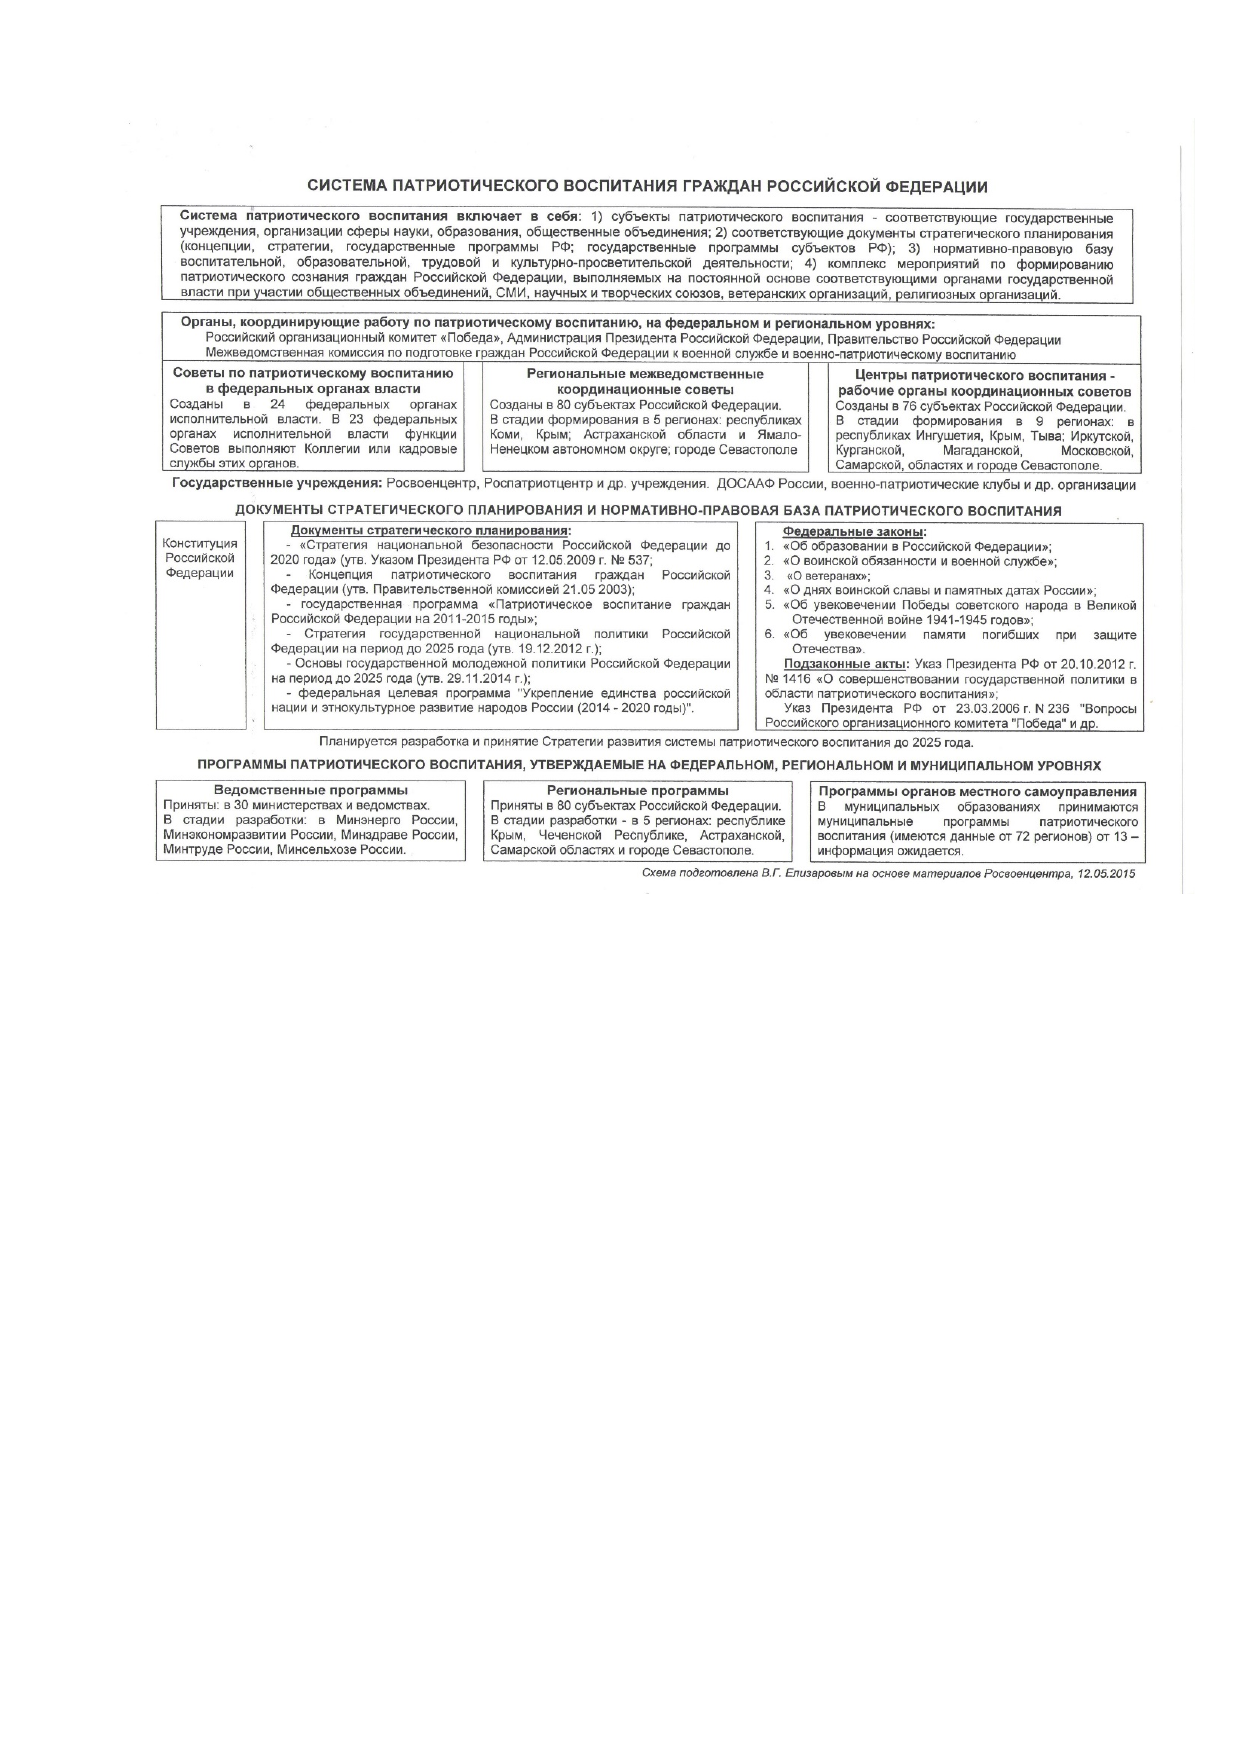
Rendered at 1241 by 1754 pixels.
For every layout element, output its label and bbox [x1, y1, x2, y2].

picture [118, 118, 1195, 894]
